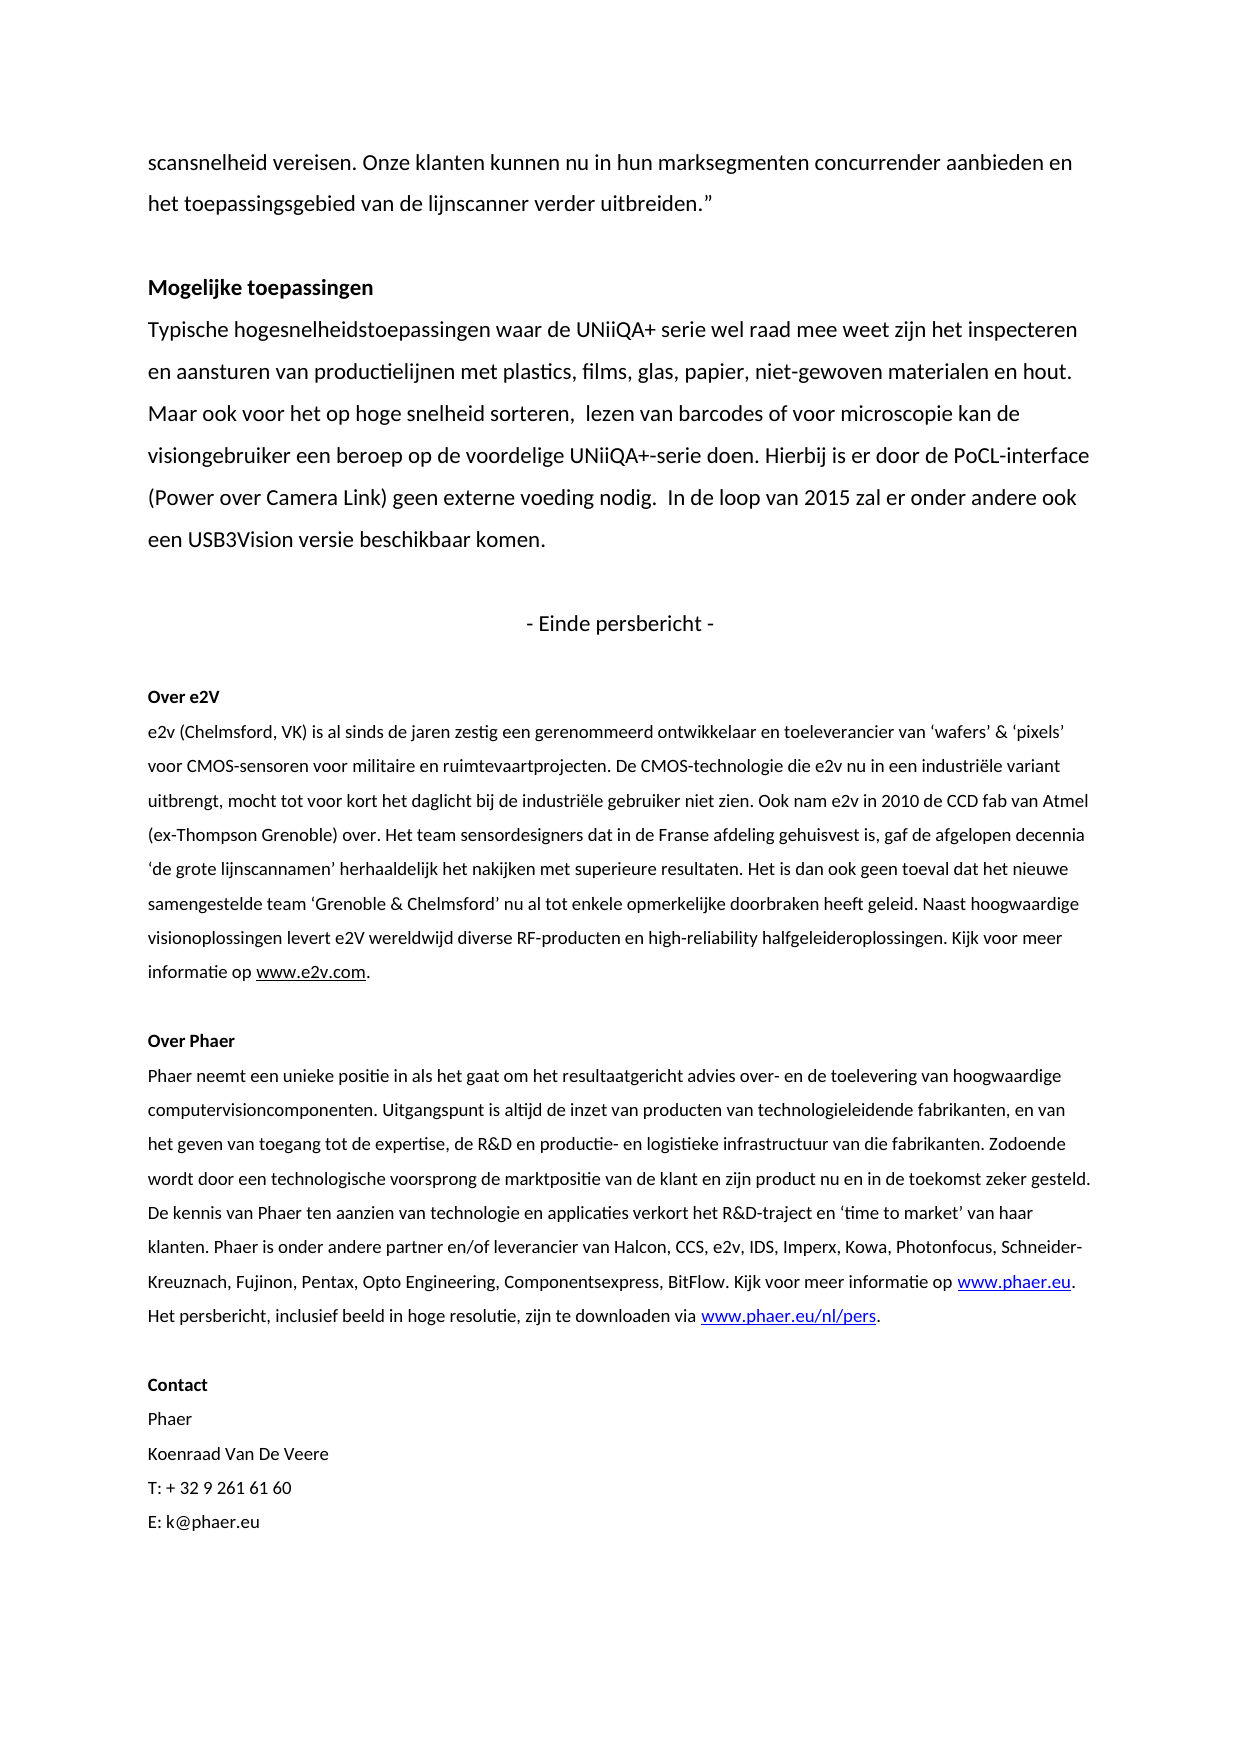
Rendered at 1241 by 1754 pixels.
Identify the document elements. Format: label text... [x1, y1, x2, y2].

text Typische hogesnelheidstoepassingen waar de UNiiQA+ serie wel raad mee weet zijn het inspecteren en aansturen van productielijnen met plastics, films, glas, papier, niet-gewoven materialen en hout. Maar ook voor het op hoge snelheid sorteren, lezen van barcodes of voor microscopie kan de visiongebruiker een beroep op de voordelige UNiiQA+-serie doen. Hierbij is er door de PoCL-interface (Power over Camera Link) geen externe voeding nodig. In de loop van 2015 zal er onder andere ook een USB3Vision versie beschikbaar komen. [148, 316, 1093, 553]
text Over Phaer Phaer neemt een unieke positie in als het gaat om het resultaatgericht advies over- en de toelevering van hoogwaardige computervisioncomponenten. Uitgangspunt is altijd de inzet van producten van technologieleidende fabrikanten, en van het geven van toegang tot de expertise, de R&D en productie- en logistieke infrastructuur van die fabrikanten. Zodoende wordt door een technologische voorsprong de marktpositie van de klant en zijn product nu en in de toekomst zeker gesteld. De kennis van Phaer ten aanzien van technologie en applicaties verkort het R&D-traject en ‘time to market’ van haar klanten. Phaer is onder andere partner en/of leverancier van Halcon, CCS, e2v, IDS, Imperx, Kowa, Photonfocus, Schneider-Kreuznach, Fujinon, Pentax, Opto Engineering, Componentsexpress, BitFlow. Kijk voor meer informatie op www.phaer.eu. Het persbericht, inclusief beeld in hoge resolutie, zijn te downloaden via www.phaer.eu/nl/pers. [148, 1029, 1093, 1327]
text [148, 148, 1093, 218]
text Contact Phaer Koenraad Van De Veere T: + 32 9 261 61 60 E: k@phaer.eu [148, 1373, 1093, 1534]
text Mogelijke toepassingen [148, 273, 1093, 302]
text - Einde persbericht - [148, 567, 1093, 637]
text Over e2V e2v (Chelmsford, VK) is al sinds de jaren zestig een gerenommeerd ontwikkelaar en toeleverancier van ‘wafers’ & ‘pixels’ voor CMOS-sensoren voor militaire en ruimtevaartprojecten. De CMOS-technologie die e2v nu in een industriële variant uitbrengt, mocht tot voor kort het daglicht bij de industriële gebruiker niet zien. Ook nam e2v in 2010 de CCD fab van Atmel (ex-Thompson Grenoble) over. Het team sensordesigners dat in de Franse afdeling gehuisvest is, gaf de afgelopen decennia ‘de grote lijnscannamen’ herhaaldelijk het nakijken met superieure resultaten. Het is dan ook geen toeval dat het nieuwe samengestelde team ‘Grenoble & Chelmsford’ nu al tot enkele opmerkelijke doorbraken heeft geleid. Naast hoogwaardige visionoplossingen levert e2V wereldwijd diverse RF-producten en high-reliability halfgeleideroplossingen. Kijk voor meer informatie op www.e2v.com. [148, 686, 1093, 984]
